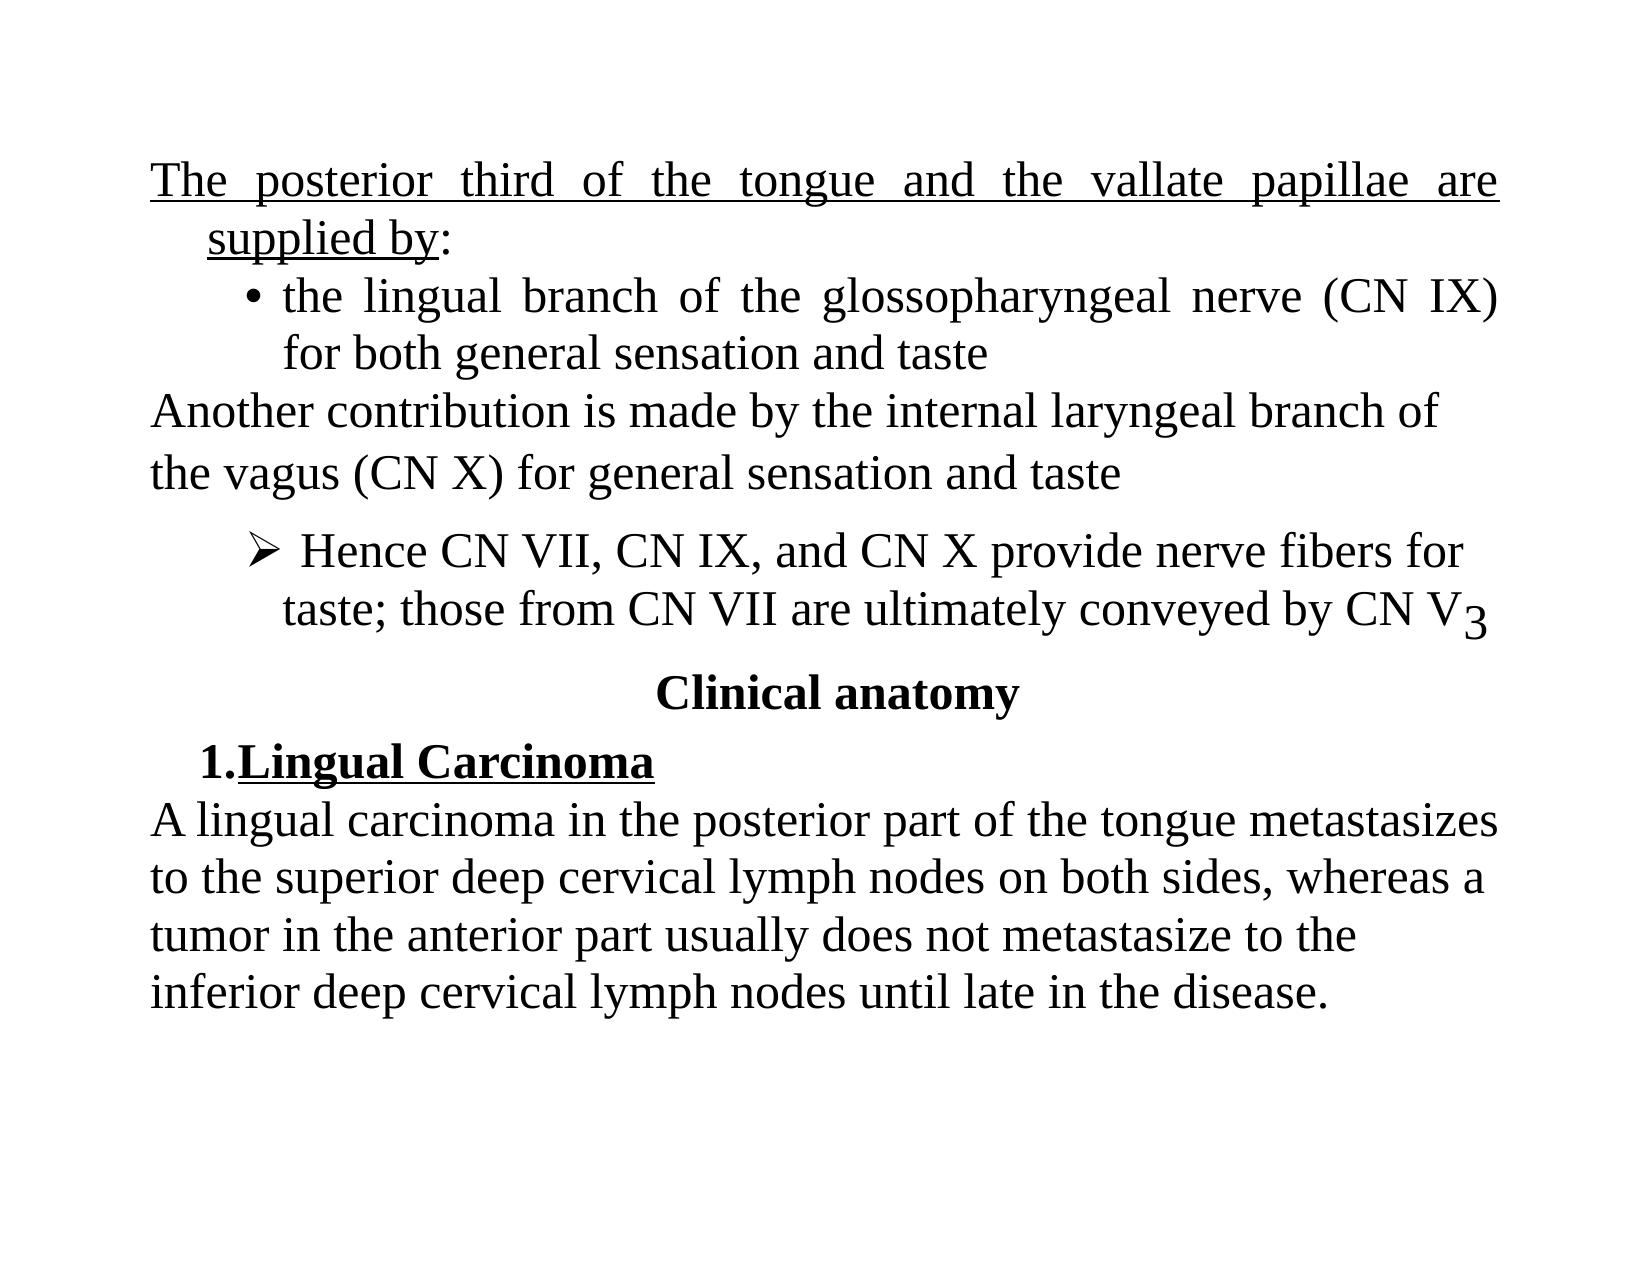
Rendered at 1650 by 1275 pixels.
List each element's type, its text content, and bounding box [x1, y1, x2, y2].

list Lingual Carcinoma [198, 732, 1500, 789]
text A lingual carcinoma in the posterior part of the tongue metastasizes to the superior deep cervical lymph nodes on both sides, whereas a tumor in the anterior part usually does not metastasize to the inferior deep cervical lymph nodes until late in the disease. [150, 789, 1500, 1019]
list the lingual branch of the glossopharyngeal nerve (CN IX) for both general sensation and taste [244, 265, 1500, 380]
text The posterior third of the tongue and the vallate papillae are supplied by: [150, 202, 1500, 265]
text The posterior third of the tongue and the vallate papillae are supplied by: [150, 150, 1500, 200]
text Another contribution is made by the internal laryngeal branch of the vagus (CN X) for general sensation and taste [150, 380, 1500, 500]
text Clinical anatomy [150, 662, 1500, 720]
list Hence CN VII, CN IX, and CN X provide nerve fibers for taste; those from CN VII are ultimately conveyed by CN V3 [244, 521, 1500, 651]
